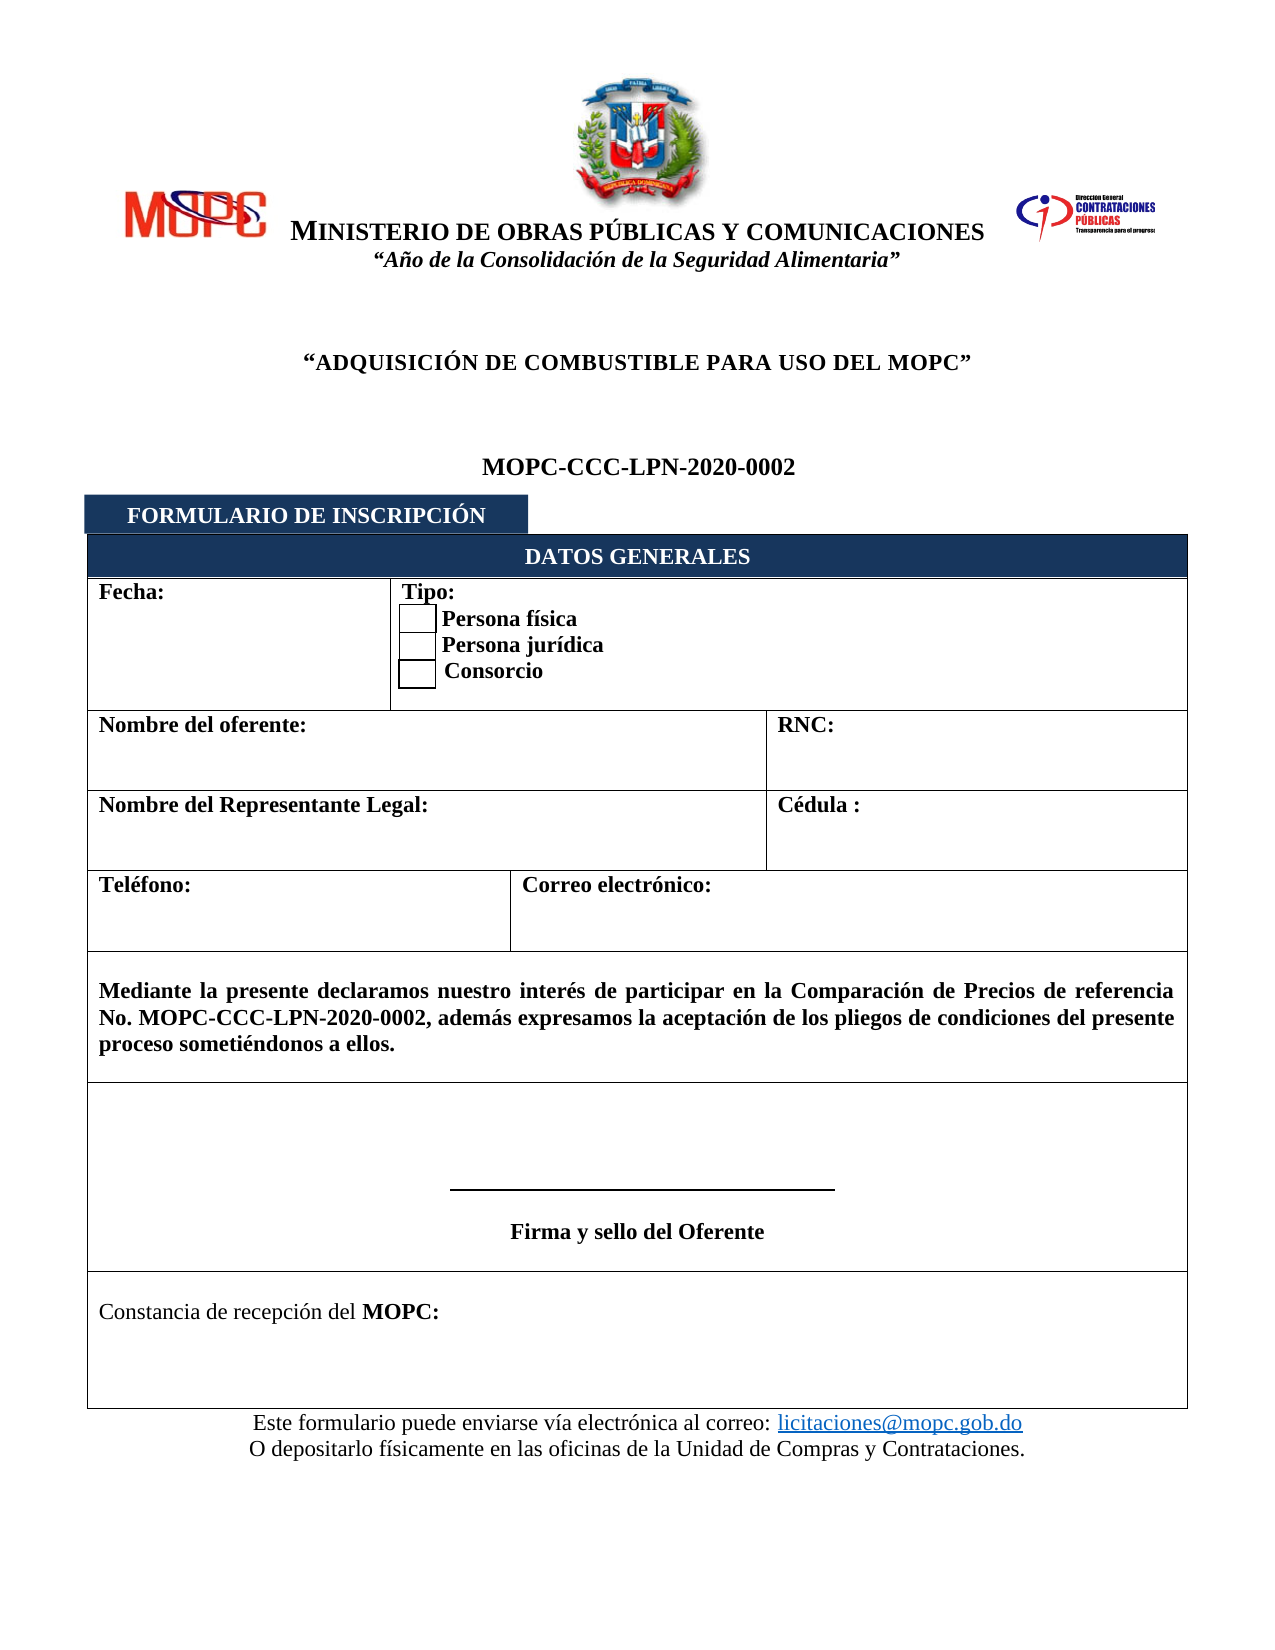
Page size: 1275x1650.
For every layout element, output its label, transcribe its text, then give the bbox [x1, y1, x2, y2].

table_cell Fecha: [88, 579, 390, 710]
table_cell RNC: [767, 711, 1187, 790]
text O depositarlo físicamente en las oficinas de la Unidad de Compras y Contrataciones. [177, 1435, 1098, 1461]
table_cell Tipo: Persona física Persona jurídica Consorcio [391, 579, 1187, 710]
text “Año de la Consolidación de la Seguridad Alimentaria” [177, 246, 1098, 273]
text “ADQUISICIÓN DE COMBUSTIBLE PARA USO DEL MOPC” [177, 347, 1098, 376]
table_cell Nombre del Representante Legal: [88, 791, 766, 870]
table_cell Mediante la presente declaramos nuestro interés de participar en la Comparación de Precios de referencia No. MOPC-CCC-LPN-2020-0002, además expresamos la aceptación de los pliegos de condiciones del presente proceso sometiéndonos a ellos. [88, 952, 1187, 1082]
picture [115, 190, 280, 238]
table_cell Nombre del oferente: [88, 711, 766, 790]
table_cell Cédula : [767, 791, 1187, 870]
table_cell Constancia de recepción del MOPC: [88, 1272, 1187, 1408]
table_cell Firma y sello del Oferente [88, 1083, 1187, 1271]
picture [1016, 195, 1155, 242]
picture [565, 73, 711, 213]
table_cell Teléfono: [88, 871, 510, 951]
table_header DATOS GENERALES [88, 535, 1187, 577]
text MOPC-CCC-LPN-2020-0002 [177, 452, 1100, 481]
text MINISTERIO DE OBRAS PÚBLICAS Y COMUNICACIONES [177, 213, 1098, 246]
table_cell Correo electrónico: [511, 871, 1187, 951]
text Este formulario puede enviarse vía electrónica al correo: licitaciones@mopc.gob.do [177, 1409, 1098, 1435]
